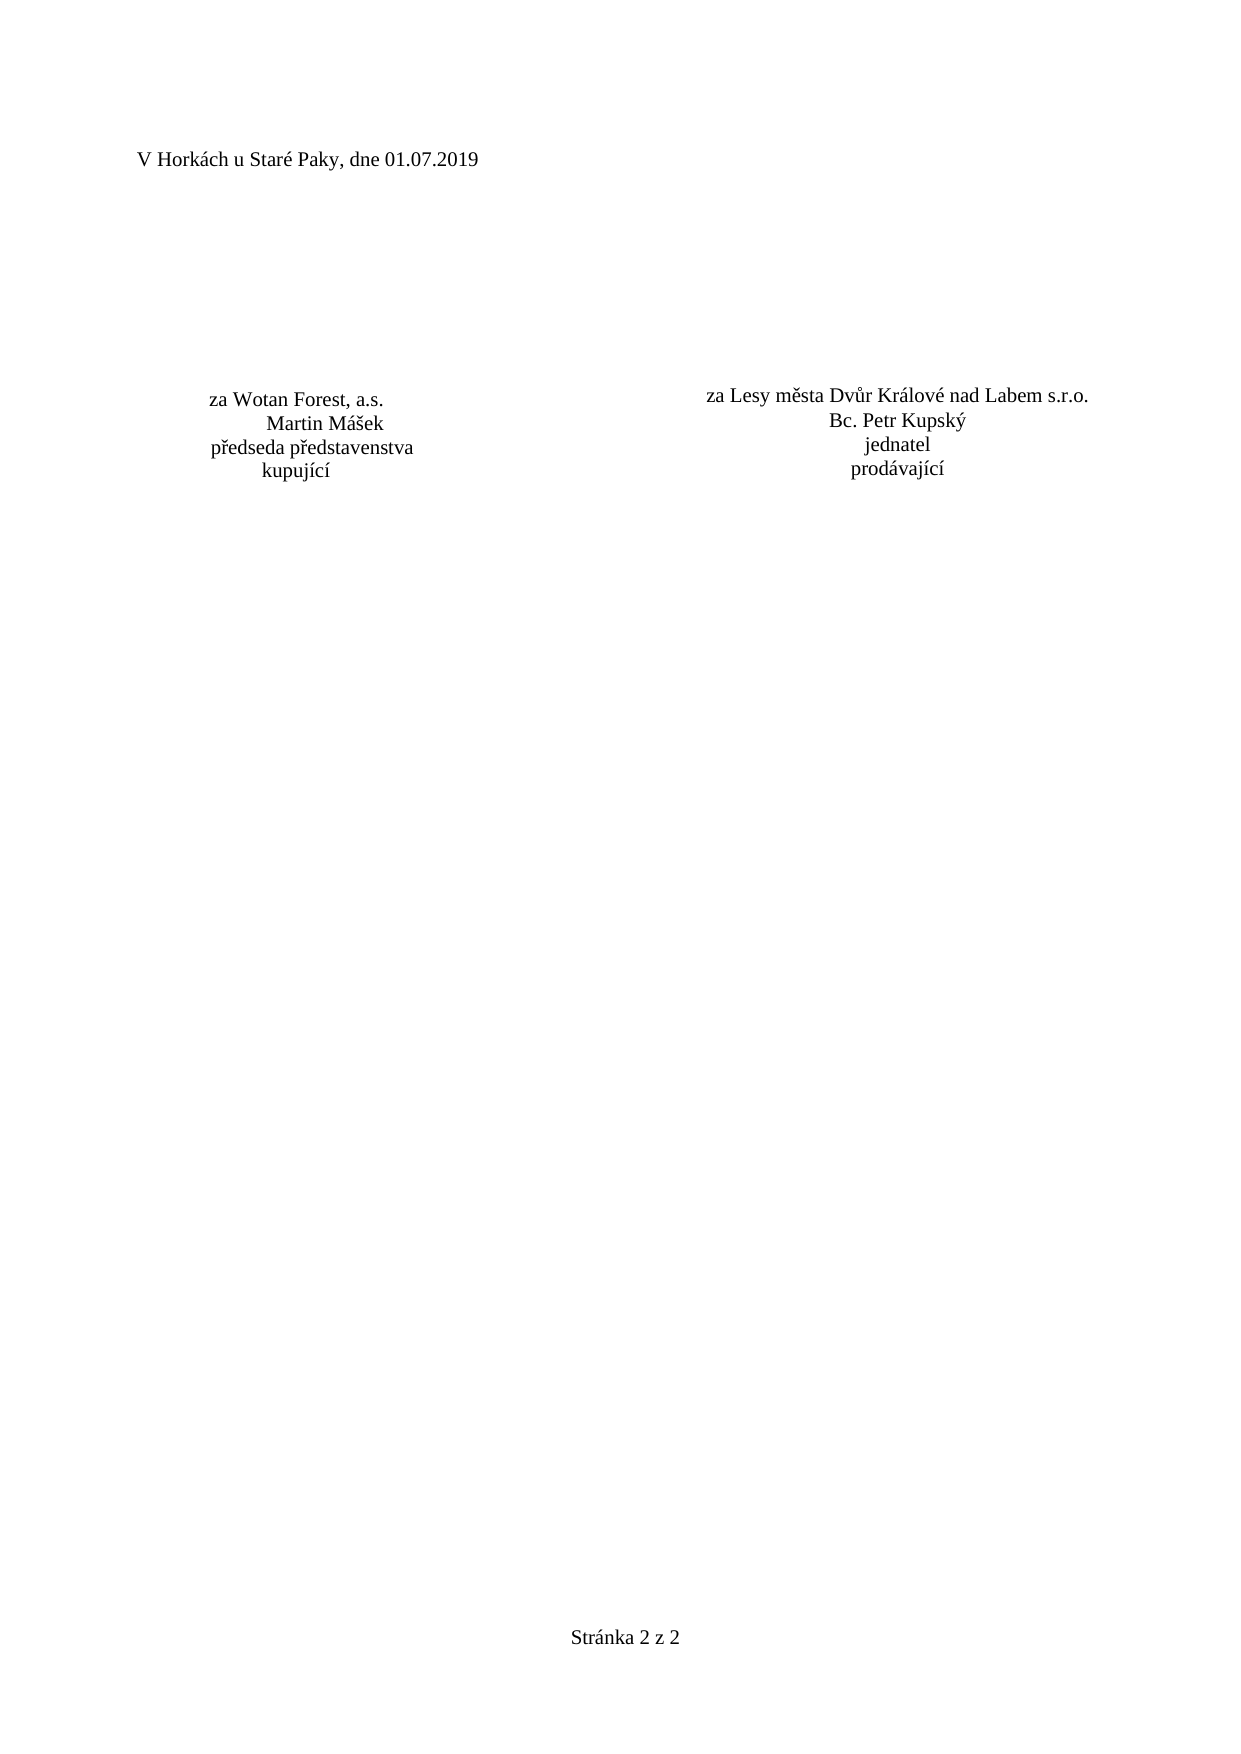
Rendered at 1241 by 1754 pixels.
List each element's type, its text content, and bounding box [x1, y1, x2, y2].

text kupující [262, 458, 330, 482]
text předseda představenstva [204, 434, 413, 459]
text za Wotan Forest, a.s. [208, 386, 383, 411]
text Stránka 2 z 2 [571, 1625, 680, 1649]
text V Horkách u Staré Paky, dne 01.07.2019 [137, 147, 479, 171]
text Martin Mášek [208, 411, 383, 434]
text za Lesy města Dvůr Králové nad Labem s.r.o. Bc. Petr Kupský jednatel prodávající [703, 383, 1092, 480]
